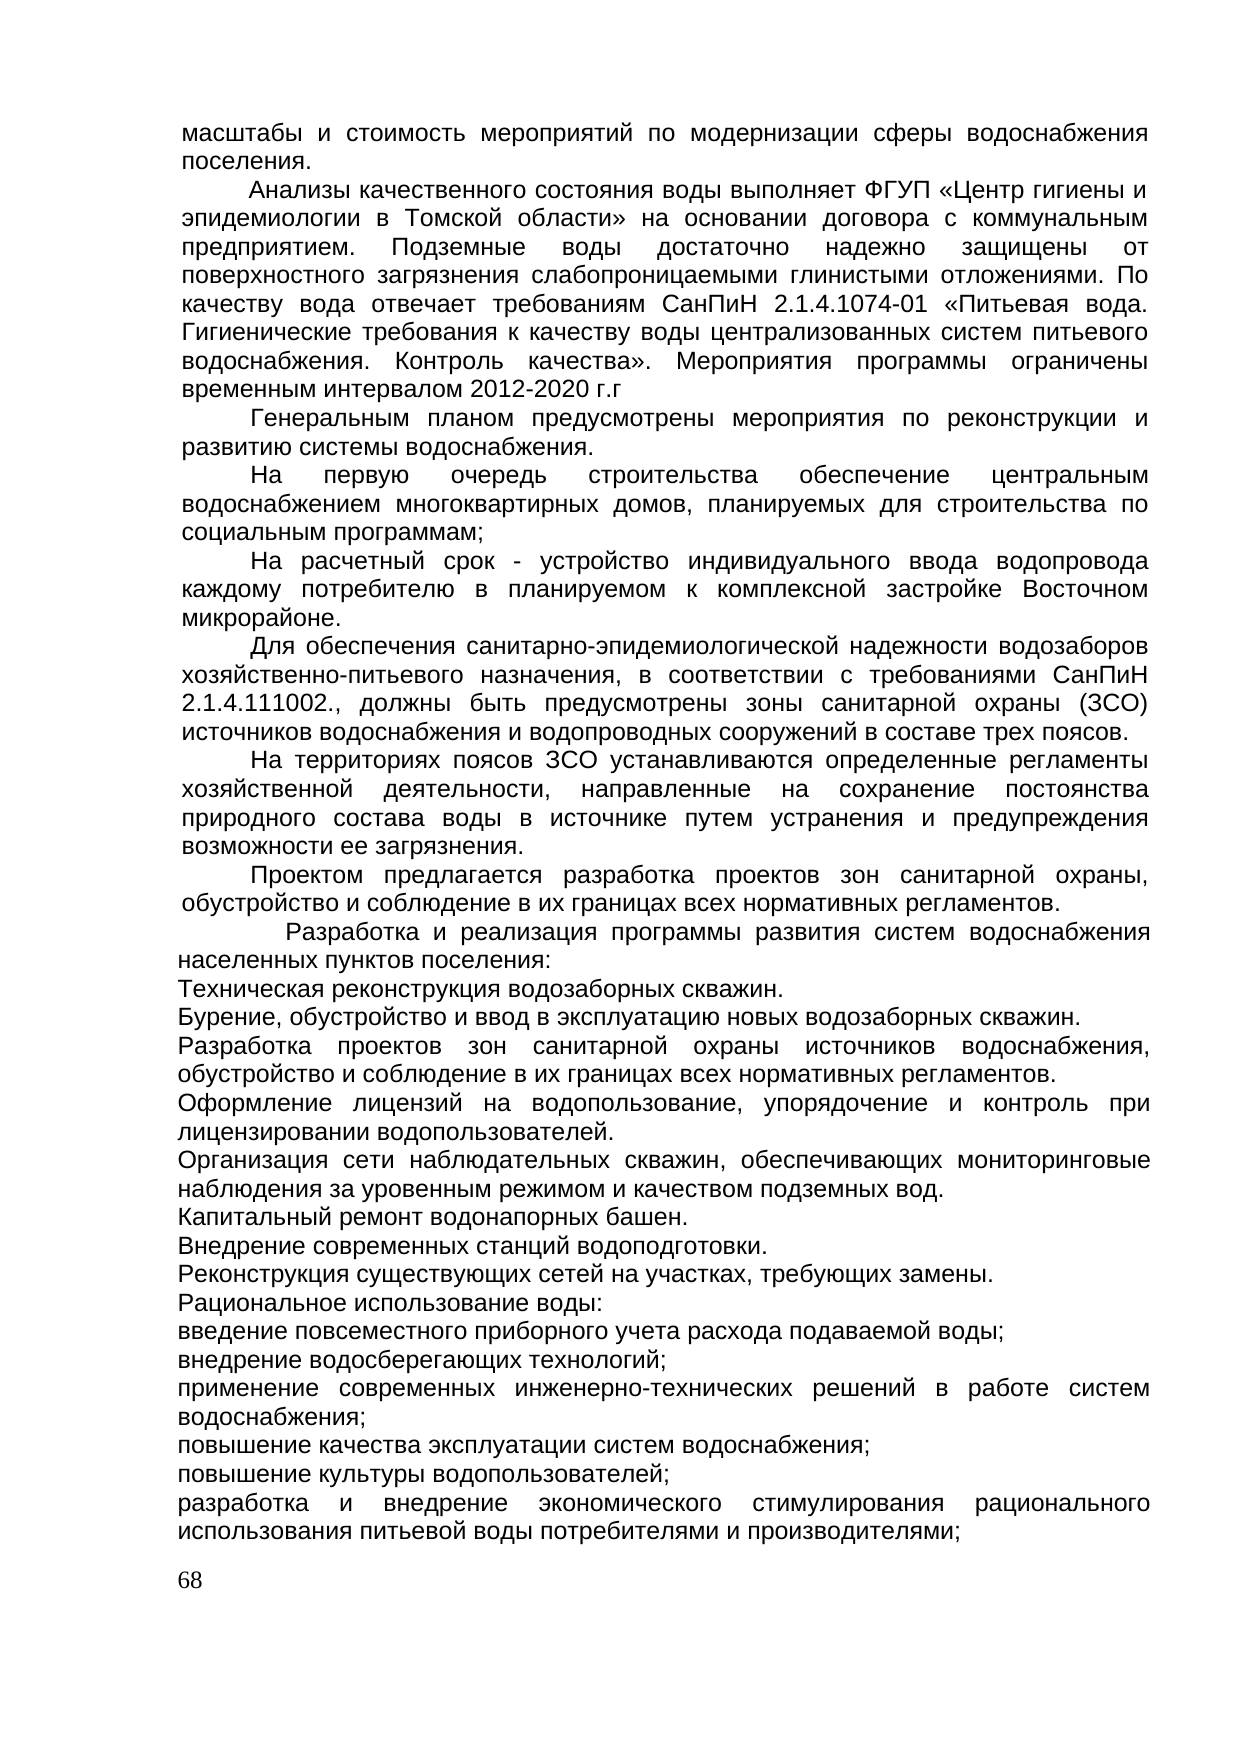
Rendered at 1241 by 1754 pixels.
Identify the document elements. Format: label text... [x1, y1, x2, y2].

text На первую очередь строительства обеспечение центральным водоснабжением многоквартирных домов, планируемых для строительства по социальным программам; [181, 461, 1149, 546]
text Разработка и реализация программы развития систем водоснабжения населенных пунктов поселения: [177, 917, 1152, 974]
text Капитальный ремонт водонапорных башен. [177, 1203, 1152, 1231]
text Проектом предлагается разработка проектов зон санитарной охраны, обустройство и соблюдение в их границах всех нормативных регламентов. [181, 860, 1149, 917]
text Техническая реконструкция водозаборных скважин. [177, 974, 1152, 1003]
text На территориях поясов ЗСО устанавливаются определенные регламенты хозяйственной деятельности, направленные на сохранение постоянства природного состава воды в источнике путем устранения и предупреждения возможности ее загрязнения. [181, 746, 1149, 860]
text повышение культуры водопользователей; [177, 1459, 1152, 1488]
text Внедрение современных станций водоподготовки. [177, 1231, 1152, 1260]
text разработка и внедрение экономического стимулирования рационального использования питьевой воды потребителями и производителями; [177, 1488, 1152, 1545]
text Бурение, обустройство и ввод в эксплуатацию новых водозаборных скважин. [177, 1003, 1152, 1031]
text введение повсеместного приборного учета расхода подаваемой воды; [177, 1317, 1152, 1345]
text Для обеспечения санитарно-эпидемиологической надежности водозаборов хозяйственно-питьевого назначения, в соответствии с требованиями СанПиН 2.1.4.111002., должны быть предусмотрены зоны санитарной охраны (ЗСО) источников водоснабжения и водопроводных сооружений в составе трех поясов. [181, 632, 1149, 746]
text внедрение водосберегающих технологий; [177, 1345, 1152, 1374]
text Организация сети наблюдательных скважин, обеспечивающих мониторинговые наблюдения за уровенным режимом и качеством подземных вод. [177, 1146, 1152, 1203]
text применение современных инженерно-технических решений в работе систем водоснабжения; [177, 1374, 1152, 1431]
text Рациональное использование воды: [177, 1288, 1152, 1317]
text Разработка проектов зон санитарной охраны источников водоснабжения, обустройство и соблюдение в их границах всех нормативных регламентов. [177, 1031, 1152, 1088]
text На расчетный срок - устройство индивидуального ввода водопровода каждому потребителю в планируемом к комплексной застройке Восточном микрорайоне. [181, 546, 1149, 632]
text Генеральным планом предусмотрены мероприятия по реконструкции и развитию системы водоснабжения. [181, 403, 1149, 461]
text Реконструкция существующих сетей на участках, требующих замены. [177, 1260, 1152, 1288]
text повышение качества эксплуатации систем водоснабжения; [177, 1431, 1152, 1459]
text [181, 118, 1149, 175]
text Оформление лицензий на водопользование, упорядочение и контроль при лицензировании водопользователей. [177, 1088, 1152, 1146]
text Анализы качественного состояния воды выполняет ФГУП «Центр гигиены и эпидемиологии в Томской области» на основании договора с коммунальным предприятием. Подземные воды достаточно надежно защищены от поверхностного загрязнения слабопроницаемыми глинистыми отложениями. По качеству вода отвечает требованиям СанПиН 2.1.4.1074-01 «Питьевая вода. Гигиенические требования к качеству воды централизованных систем питьевого водоснабжения. Контроль качества». Мероприятия программы ограничены временным интервалом 2012-2020 г.г [181, 175, 1149, 403]
